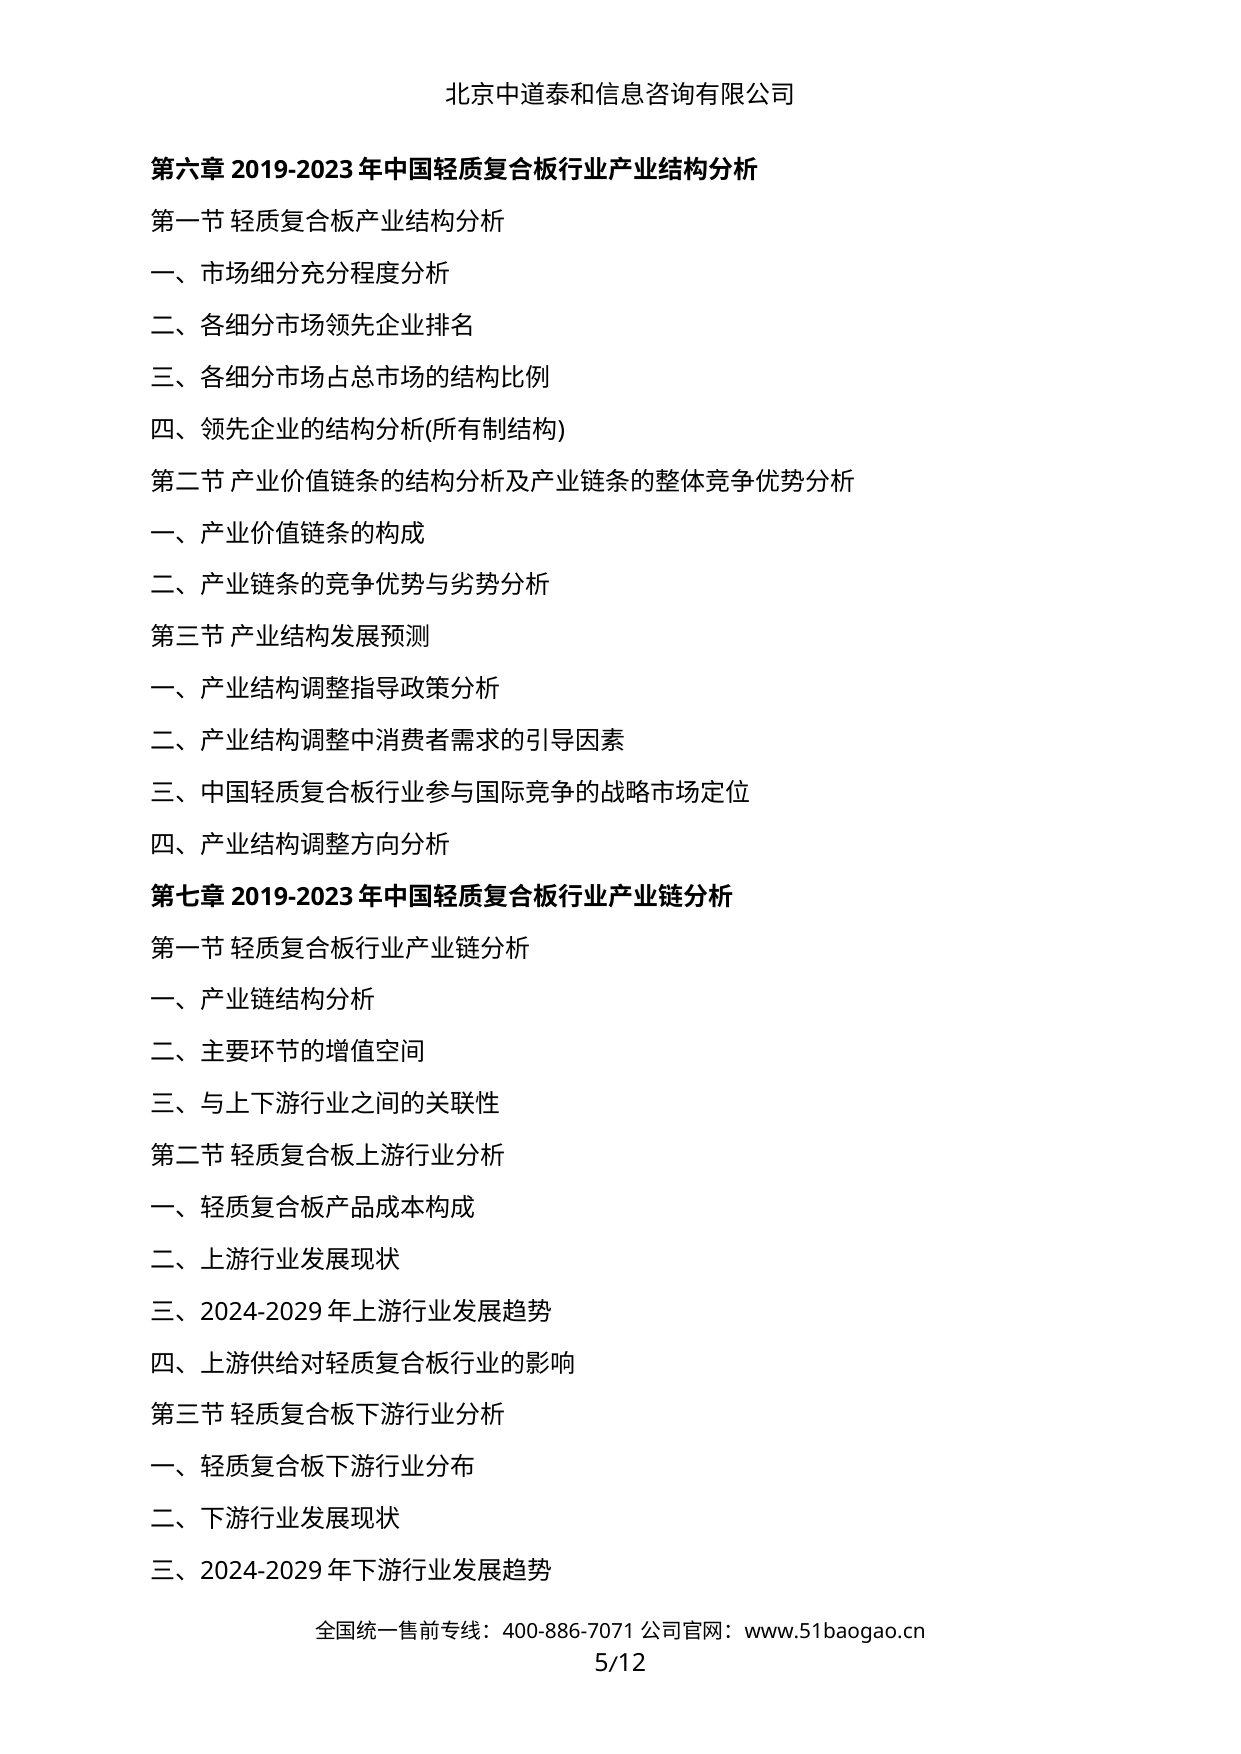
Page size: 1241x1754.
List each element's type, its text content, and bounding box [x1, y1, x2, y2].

text 第七章 2019-2023年中国轻质复合板行业产业链分析 [150, 876, 1090, 912]
text 一、产业结构调整指导政策分析 [150, 669, 1090, 705]
text 第二节 轻质复合板上游行业分析 [150, 1136, 1090, 1172]
text 二、产业结构调整中消费者需求的引导因素 [150, 721, 1090, 757]
text 一、轻质复合板下游行业分布 [150, 1447, 1090, 1483]
text 二、主要环节的增值空间 [150, 1032, 1090, 1068]
text 第一节 轻质复合板行业产业链分析 [150, 928, 1090, 964]
text 第三节 产业结构发展预测 [150, 617, 1090, 653]
text 第二节 产业价值链条的结构分析及产业链条的整体竞争优势分析 [150, 461, 1090, 497]
text 三、各细分市场占总市场的结构比例 [150, 357, 1090, 394]
text 第一节 轻质复合板产业结构分析 [150, 202, 1090, 238]
text 三、中国轻质复合板行业参与国际竞争的战略市场定位 [150, 772, 1090, 809]
text 一、轻质复合板产品成本构成 [150, 1187, 1090, 1224]
text 一、产业链结构分析 [150, 980, 1090, 1016]
text 一、产业价值链条的构成 [150, 513, 1090, 549]
text 四、领先企业的结构分析(所有制结构) [150, 409, 1090, 446]
text 二、产业链条的竞争优势与劣势分析 [150, 565, 1090, 601]
text 第三节 轻质复合板下游行业分析 [150, 1395, 1090, 1431]
text 二、各细分市场领先企业排名 [150, 306, 1090, 342]
text 一、市场细分充分程度分析 [150, 254, 1090, 290]
text 三、与上下游行业之间的关联性 [150, 1084, 1090, 1120]
text 四、上游供给对轻质复合板行业的影响 [150, 1343, 1090, 1379]
text 三、2024-2029年下游行业发展趋势 [150, 1551, 1090, 1587]
text 第六章 2019-2023年中国轻质复合板行业产业结构分析 [150, 150, 1090, 186]
text 二、上游行业发展现状 [150, 1239, 1090, 1276]
text 四、产业结构调整方向分析 [150, 824, 1090, 861]
text 三、2024-2029年上游行业发展趋势 [150, 1291, 1090, 1327]
text 二、下游行业发展现状 [150, 1499, 1090, 1535]
